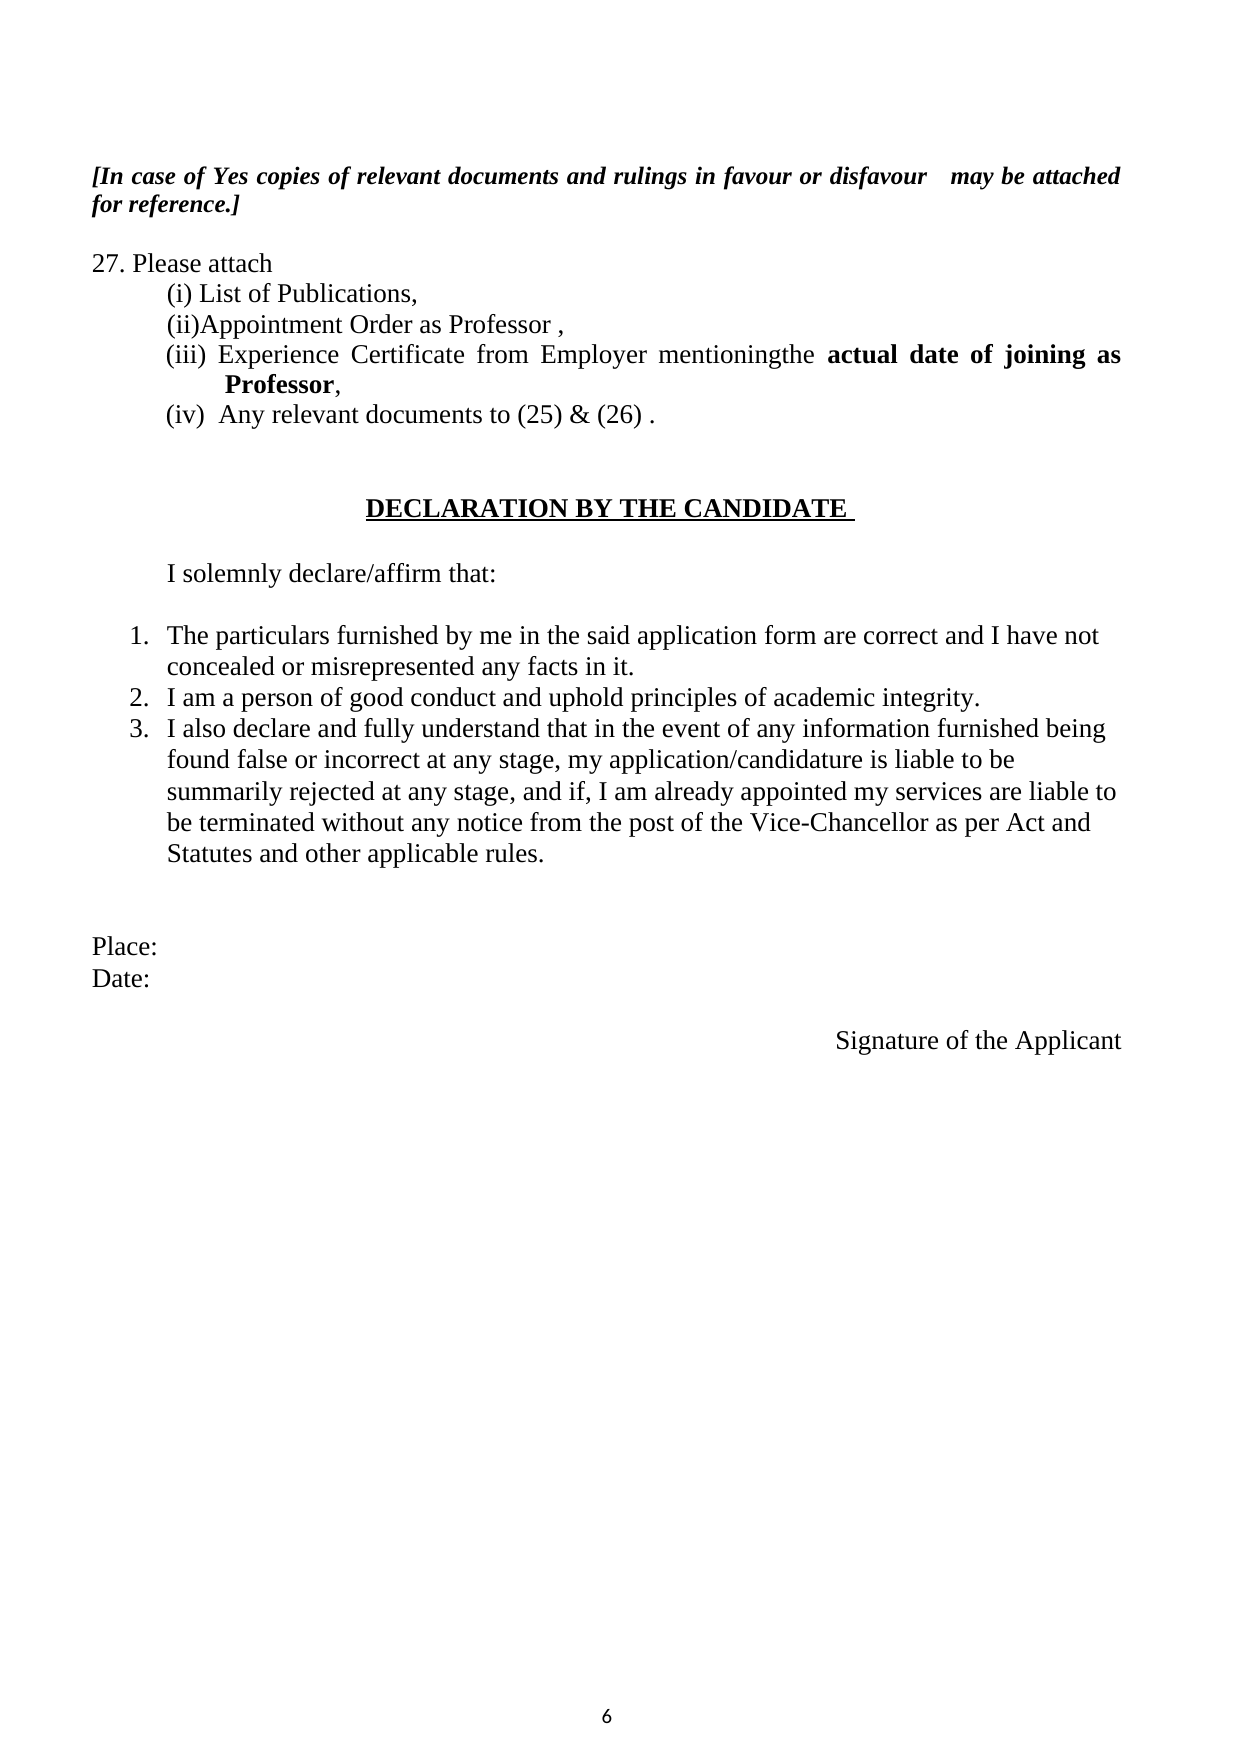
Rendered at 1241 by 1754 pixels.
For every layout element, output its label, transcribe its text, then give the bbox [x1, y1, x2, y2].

list The particulars furnished by me in the said application form are correct and I have not concealed or misrepresented any facts in it. [129, 619, 1121, 681]
text (ii)Appointment Order as Professor , [92, 309, 1121, 339]
text [In case of Yes copies of relevant documents and rulings in favour or disfavour may be attached for reference.] [92, 162, 1121, 218]
text (iii) Experience Certificate from Employer mentioningthe actual date of joining as Professor, [166, 339, 1121, 399]
text I solemnly declare/affirm that: [92, 557, 1121, 588]
text 27. Please attach [92, 248, 1121, 279]
text Signature of the Applicant [92, 1024, 1121, 1055]
list I am a person of good conduct and uphold principles of academic integrity. [129, 681, 1121, 712]
text (iv) Any relevant documents to (25) & (26) . [166, 399, 1121, 430]
text Date: [92, 962, 1121, 993]
text DECLARATION BY THE CANDIDATE [92, 492, 1121, 523]
list I also declare and fully understand that in the event of any information furnished being found false or incorrect at any stage, my application/candidature is liable to be summarily rejected at any stage, and if, I am already appointed my services are liable to be terminated without any notice from the post of the Vice-Chancellor as per Act and Statutes and other applicable rules. [129, 712, 1121, 868]
text Place: [92, 931, 1121, 962]
text (i) List of Publications, [92, 279, 1121, 309]
